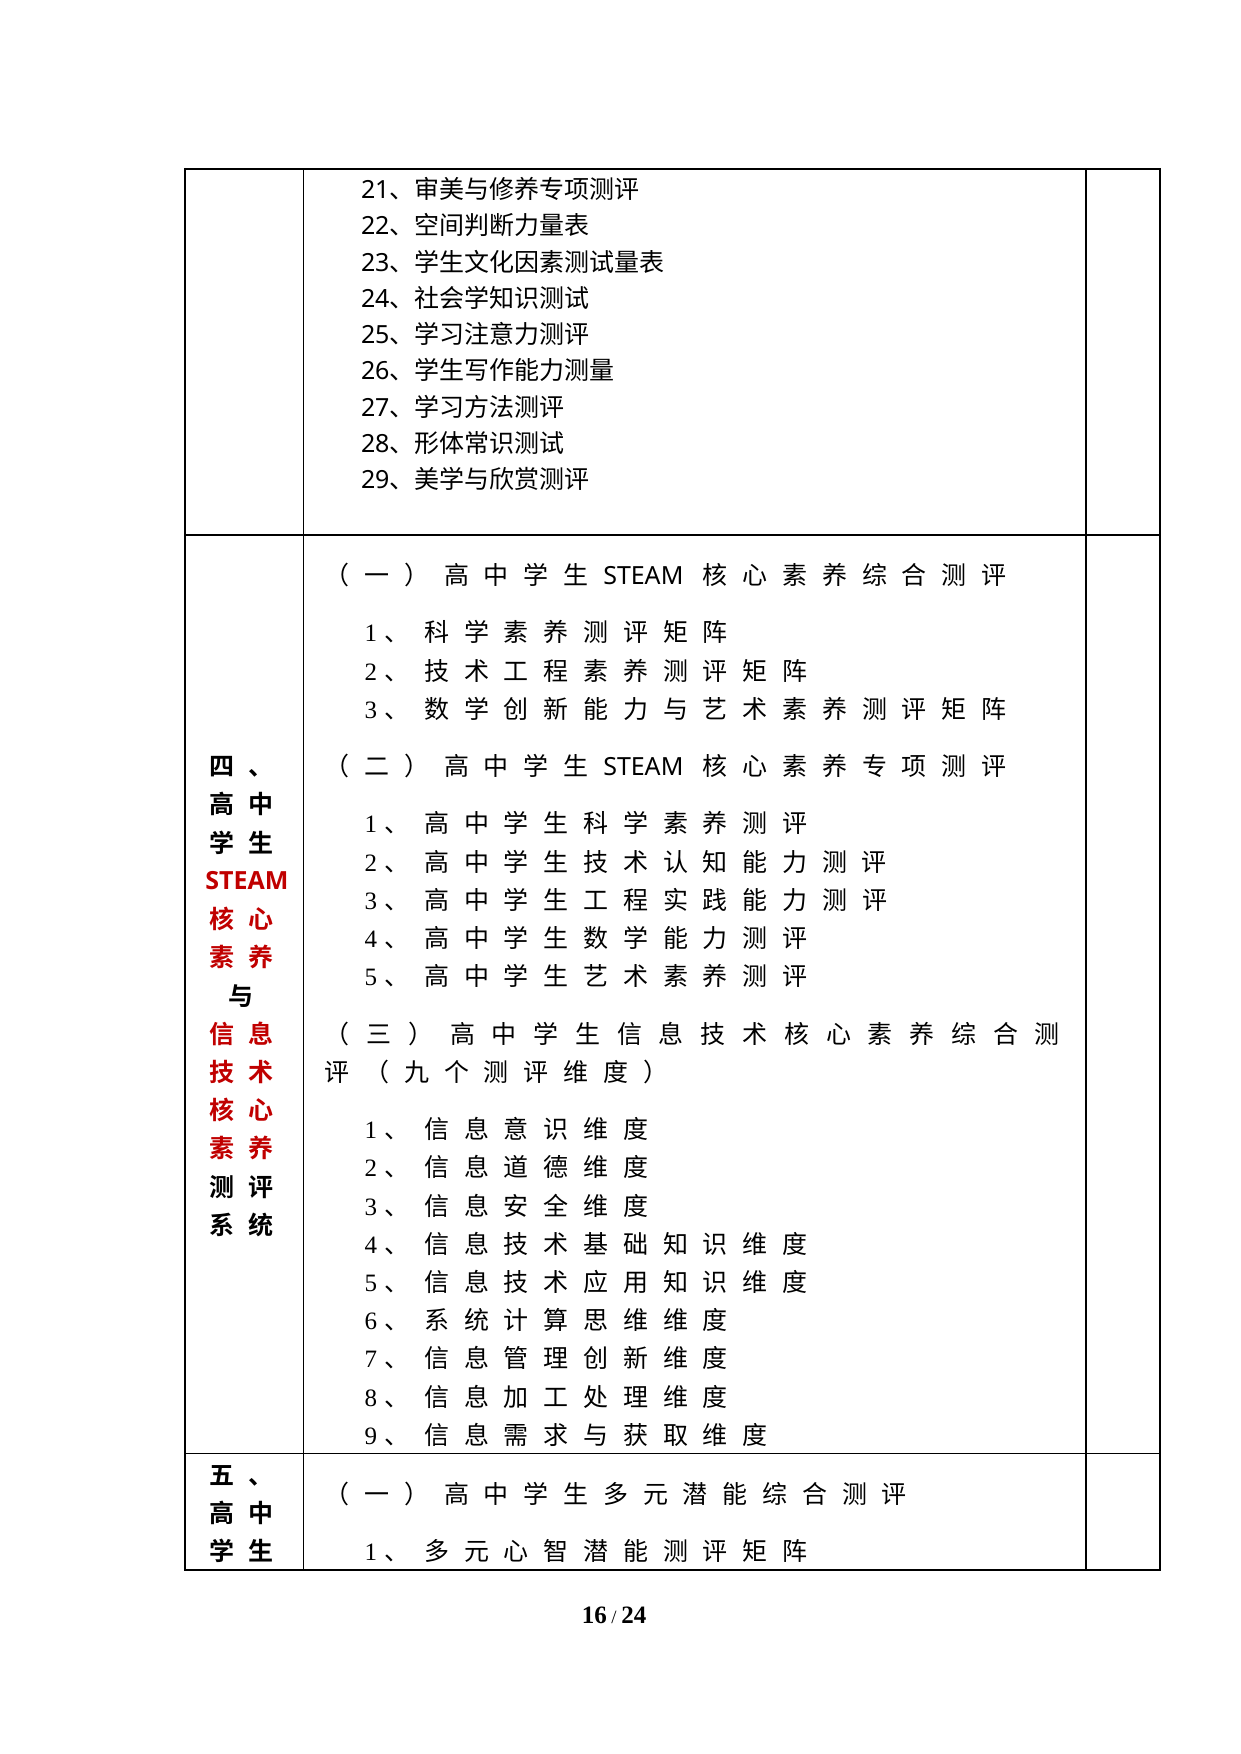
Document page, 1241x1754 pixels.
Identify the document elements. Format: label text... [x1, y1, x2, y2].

table_cell [1087, 170, 1159, 534]
table_cell （一）高中学生STEAM核心素养综合测评 1、科学素养测评矩阵 2、技术工程素养测评矩阵 3、数学创新能力与艺术素养测评矩阵 （二）高中学生STEAM核心素养专项测评 1、高中学生科学素养测评 2、高中学生技术认知能力测评 3、高中学生工程实践能力测评 4、高中学生数学能力测评 5、高中学生艺术素养测评 （三）高中学生信息技术核心素养综合测评（九个测评维度） 1、信息意识维度 2、信息道德维度 3、信息安全维度 4、信息技术基础知识维度 5、信息技术应用知识维度 6、系统计算思维维度 7、信息管理创新维度 8、信息加工处理维度 9、信息需求与获取维度 [304, 536, 1085, 1453]
table_cell [1087, 536, 1159, 1453]
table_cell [304, 170, 1085, 534]
table_cell 四、 高中 学生STEAM 核心 素养 与 信息 技术 核心 素养 测评 系统 [186, 536, 303, 1453]
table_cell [304, 1454, 1085, 1569]
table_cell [186, 170, 303, 534]
table_cell [1087, 1454, 1159, 1569]
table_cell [186, 1454, 303, 1569]
